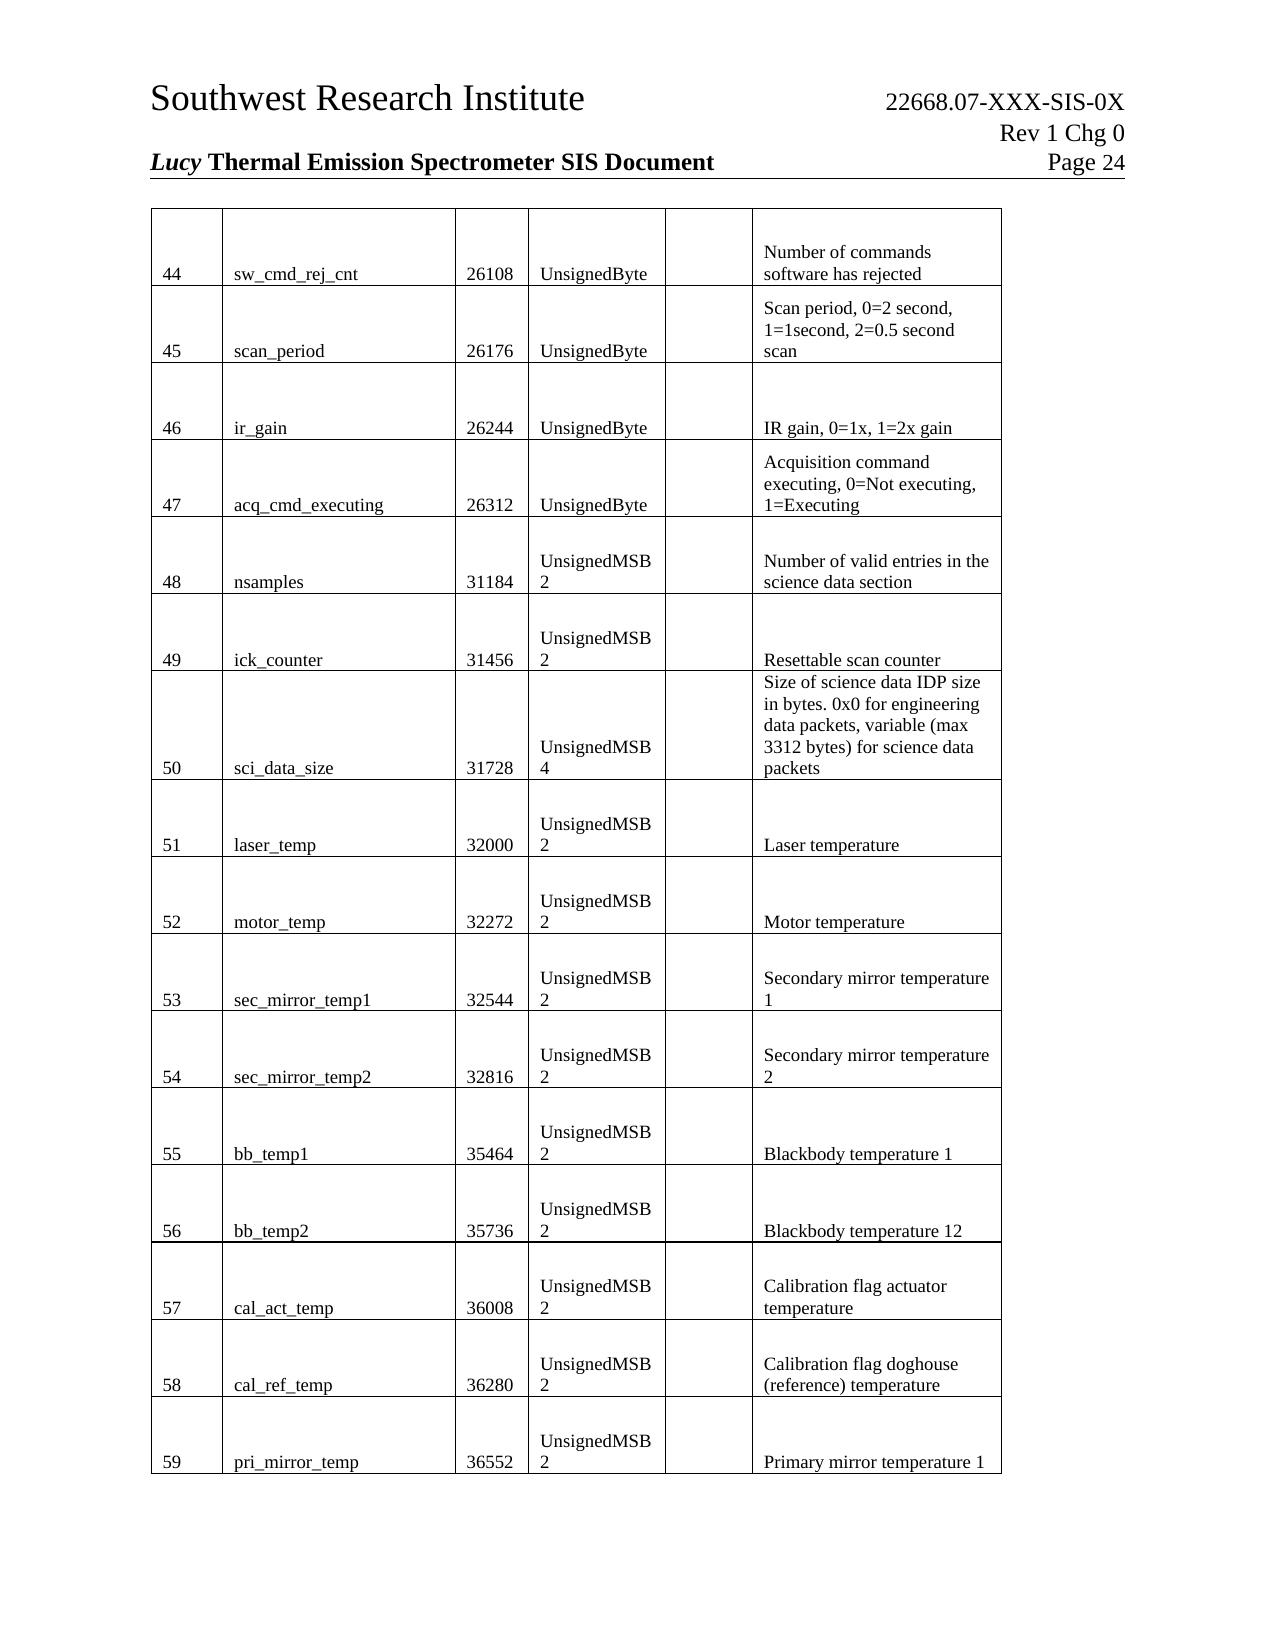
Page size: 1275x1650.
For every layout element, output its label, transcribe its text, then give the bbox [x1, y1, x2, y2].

table_cell Number of valid entries in the science data section [753, 517, 1001, 593]
table_cell UnsignedByte [529, 286, 665, 362]
table_cell Blackbody temperature 1 [753, 1088, 1001, 1164]
table_cell ir_gain [223, 363, 455, 439]
table_cell 54 [152, 1011, 222, 1087]
table_cell UnsignedByte [529, 440, 665, 516]
table_cell cal_ref_temp [223, 1320, 455, 1396]
table_cell Blackbody temperature 12 [753, 1165, 1001, 1241]
table_cell sci_data_size [223, 671, 455, 779]
table_cell UnsignedMSB2 [529, 934, 665, 1010]
table_cell Calibration flag actuator temperature [753, 1243, 1001, 1318]
table_cell 45 [152, 286, 222, 362]
table_cell UnsignedMSB2 [529, 1165, 665, 1241]
table_cell 47 [152, 440, 222, 516]
table_cell bb_temp1 [223, 1088, 455, 1164]
table_cell 31456 [456, 594, 528, 670]
table_cell scan_period [223, 286, 455, 362]
table_cell Number of commands software has rejected [753, 209, 1001, 284]
table_cell [666, 363, 752, 439]
table_cell 32272 [456, 857, 528, 933]
table_cell [666, 440, 752, 516]
table_cell sec_mirror_temp1 [223, 934, 455, 1010]
table_cell 36280 [456, 1320, 528, 1396]
table_cell sec_mirror_temp2 [223, 1011, 455, 1087]
table_cell UnsignedMSB2 [529, 1088, 665, 1164]
table_cell UnsignedMSB2 [529, 1397, 665, 1473]
table_cell 36008 [456, 1243, 528, 1318]
table_cell Secondary mirror temperature 2 [753, 1011, 1001, 1087]
table_cell Laser temperature [753, 780, 1001, 856]
table_cell 50 [152, 671, 222, 779]
table_cell UnsignedMSB2 [529, 1320, 665, 1396]
table_cell Primary mirror temperature 1 [753, 1397, 1001, 1473]
table_cell [666, 1243, 752, 1318]
table_cell UnsignedMSB2 [529, 594, 665, 670]
table_cell UnsignedMSB2 [529, 1011, 665, 1087]
table_cell [666, 1011, 752, 1087]
table_cell [666, 671, 752, 779]
table_cell pri_mirror_temp [223, 1397, 455, 1473]
table_cell 46 [152, 363, 222, 439]
table_cell UnsignedMSB2 [529, 780, 665, 856]
table_cell UnsignedByte [529, 363, 665, 439]
table_cell 35464 [456, 1088, 528, 1164]
table_cell laser_temp [223, 780, 455, 856]
table_cell 51 [152, 780, 222, 856]
table_cell sw_cmd_rej_cnt [223, 209, 455, 284]
table_cell IR gain, 0=1x, 1=2x gain [753, 363, 1001, 439]
table_cell 35736 [456, 1165, 528, 1241]
table_cell UnsignedByte [529, 209, 665, 284]
table_cell motor_temp [223, 857, 455, 933]
table_cell Resettable scan counter [753, 594, 1001, 670]
table_cell 26108 [456, 209, 528, 284]
table_cell 32544 [456, 934, 528, 1010]
table_cell 57 [152, 1243, 222, 1318]
table_cell 53 [152, 934, 222, 1010]
table_cell Size of science data IDP size in bytes. 0x0 for engineering data packets, variable (max 3312 bytes) for science data packets [753, 671, 1001, 779]
table_cell [666, 1320, 752, 1396]
table_cell [666, 857, 752, 933]
table_cell Secondary mirror temperature 1 [753, 934, 1001, 1010]
table_cell 31728 [456, 671, 528, 779]
table_cell [666, 1397, 752, 1473]
table_cell cal_act_temp [223, 1243, 455, 1318]
table_cell 52 [152, 857, 222, 933]
table_cell [666, 1088, 752, 1164]
table_cell [666, 594, 752, 670]
table_cell 48 [152, 517, 222, 593]
table_cell Acquisition command executing, 0=Not executing, 1=Executing [753, 440, 1001, 516]
table_cell UnsignedMSB2 [529, 1243, 665, 1318]
table_cell Calibration flag doghouse (reference) temperature [753, 1320, 1001, 1396]
table_cell [666, 517, 752, 593]
table_cell 36552 [456, 1397, 528, 1473]
table_cell 55 [152, 1088, 222, 1164]
table_cell UnsignedMSB4 [529, 671, 665, 779]
table_cell 59 [152, 1397, 222, 1473]
table_cell 49 [152, 594, 222, 670]
table_cell UnsignedMSB2 [529, 857, 665, 933]
table_cell [666, 780, 752, 856]
table_cell 26176 [456, 286, 528, 362]
table_cell 44 [152, 209, 222, 284]
table_cell Scan period, 0=2 second, 1=1second, 2=0.5 second scan [753, 286, 1001, 362]
table_cell 32816 [456, 1011, 528, 1087]
table_cell [666, 286, 752, 362]
table_cell bb_temp2 [223, 1165, 455, 1241]
table_cell 26244 [456, 363, 528, 439]
table_cell [666, 1165, 752, 1241]
table_cell [666, 209, 752, 284]
table_cell 26312 [456, 440, 528, 516]
table_cell UnsignedMSB2 [529, 517, 665, 593]
table_cell ick_counter [223, 594, 455, 670]
table_cell nsamples [223, 517, 455, 593]
table_cell [666, 934, 752, 1010]
table_cell 58 [152, 1320, 222, 1396]
table_cell 32000 [456, 780, 528, 856]
table_cell acq_cmd_executing [223, 440, 455, 516]
table_cell Motor temperature [753, 857, 1001, 933]
table_cell 31184 [456, 517, 528, 593]
table_cell 56 [152, 1165, 222, 1241]
